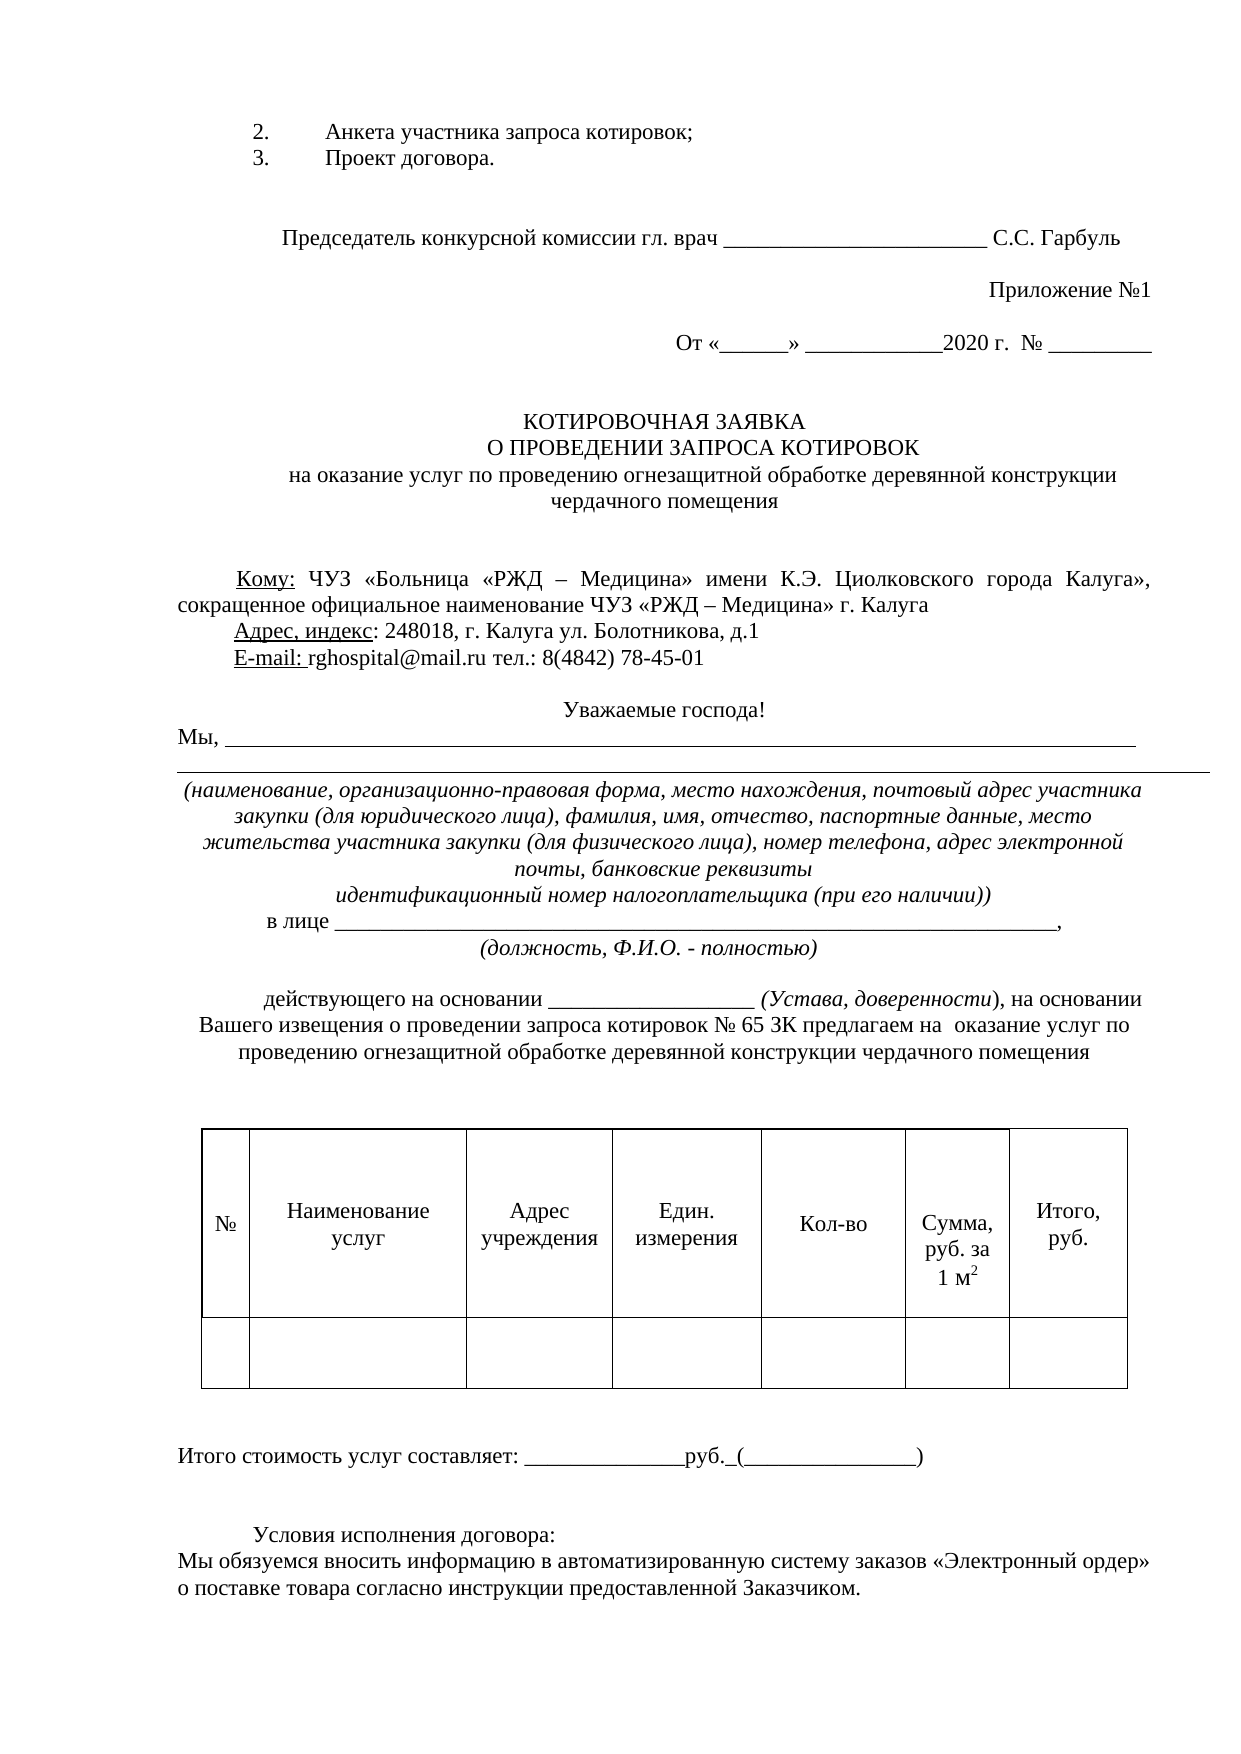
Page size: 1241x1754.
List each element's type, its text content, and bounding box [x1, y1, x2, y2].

table_header Сумма, руб. за 1 м2 [906, 1130, 1009, 1317]
text на оказание услуг по проведению огнезащитной обработке деревянной конструкции чердачного помещения [177, 461, 1152, 513]
text (наименование, организационно-правовая форма, место нахождения, почтовый адрес участника закупки (для юридического лица), фамилия, имя, отчество, паспортные данные, место жительства участника закупки (для физического лица), номер телефона, адрес электронной почты, банковские реквизиты [177, 776, 1152, 881]
text Приложение №1 [177, 276, 1152, 303]
subtitle Итого стоимость услуг составляет: ______________руб._(_______________) [177, 1442, 1152, 1468]
text От «______» ____________2020 г. № _________ [177, 329, 1152, 355]
subtitle Условия исполнения договора: [177, 1521, 1152, 1547]
text КОТИРОВОЧНАЯ ЗАЯВКА [177, 408, 1152, 434]
text E-mail: rghospital@mail.ru тел.: 8(4842) 78-45-01 [493, 644, 1152, 670]
text E-mail: rghospital@mail.ru тел.: 8(4842) 78-45-01 [177, 644, 302, 670]
table_cell [906, 1318, 1009, 1388]
text Кому: ЧУЗ «Больница «РЖД – Медицина» имени К.Э. Циолковского города Калуга», сокращенное официальное наименование ЧУЗ «РЖД – Медицина» г. Калуга [177, 565, 1152, 617]
text в лице _______________________________________________________________, [177, 907, 1152, 934]
table_header Кол-во [762, 1130, 905, 1317]
table_header Итого, руб. [1010, 1129, 1127, 1317]
text Адрес, индекс: 248018, г. Калуга ул. Болотникова, д.1 [177, 617, 1152, 644]
table_header Адрес учреждения [467, 1130, 612, 1317]
text (должность, Ф.И.О. - полностью) [177, 934, 1122, 960]
table_cell [613, 1318, 761, 1388]
table_header Наименование услуг [250, 1130, 466, 1317]
text действующего на основании __________________ (Устава, доверенности), на основании Вашего извещения о проведении запроса котировок № 65 ЗК предлагаем на оказание услуг по проведению огнезащитной обработке деревянной конструкции чердачного помещения [177, 985, 1152, 1064]
table_cell [202, 1318, 249, 1388]
table_cell [467, 1318, 612, 1388]
table_cell [250, 1318, 466, 1388]
table_header № [203, 1130, 249, 1317]
subtitle Председатель конкурсной комиссии гл. врач _______________________ С.С. Гарбуль [177, 223, 1152, 250]
table_cell [1010, 1318, 1127, 1388]
text идентификационный номер налогоплательщика (при его наличии)) [177, 881, 1152, 907]
table_header Един. измерения [613, 1130, 761, 1317]
text Уважаемые господа! [177, 697, 1152, 723]
text Мы, [177, 723, 1152, 772]
list Проект договора. [177, 144, 1152, 171]
table_cell [762, 1318, 905, 1388]
subtitle Мы обязуемся вносить информацию в автоматизированную систему заказов «Электронный ордер» о поставке товара согласно инструкции предоставленной Заказчиком. [177, 1547, 1152, 1600]
text О ПРОВЕДЕНИИ ЗАПРОСА КОТИРОВОК [177, 434, 1152, 461]
list Анкета участника запроса котировок; [177, 118, 1152, 144]
